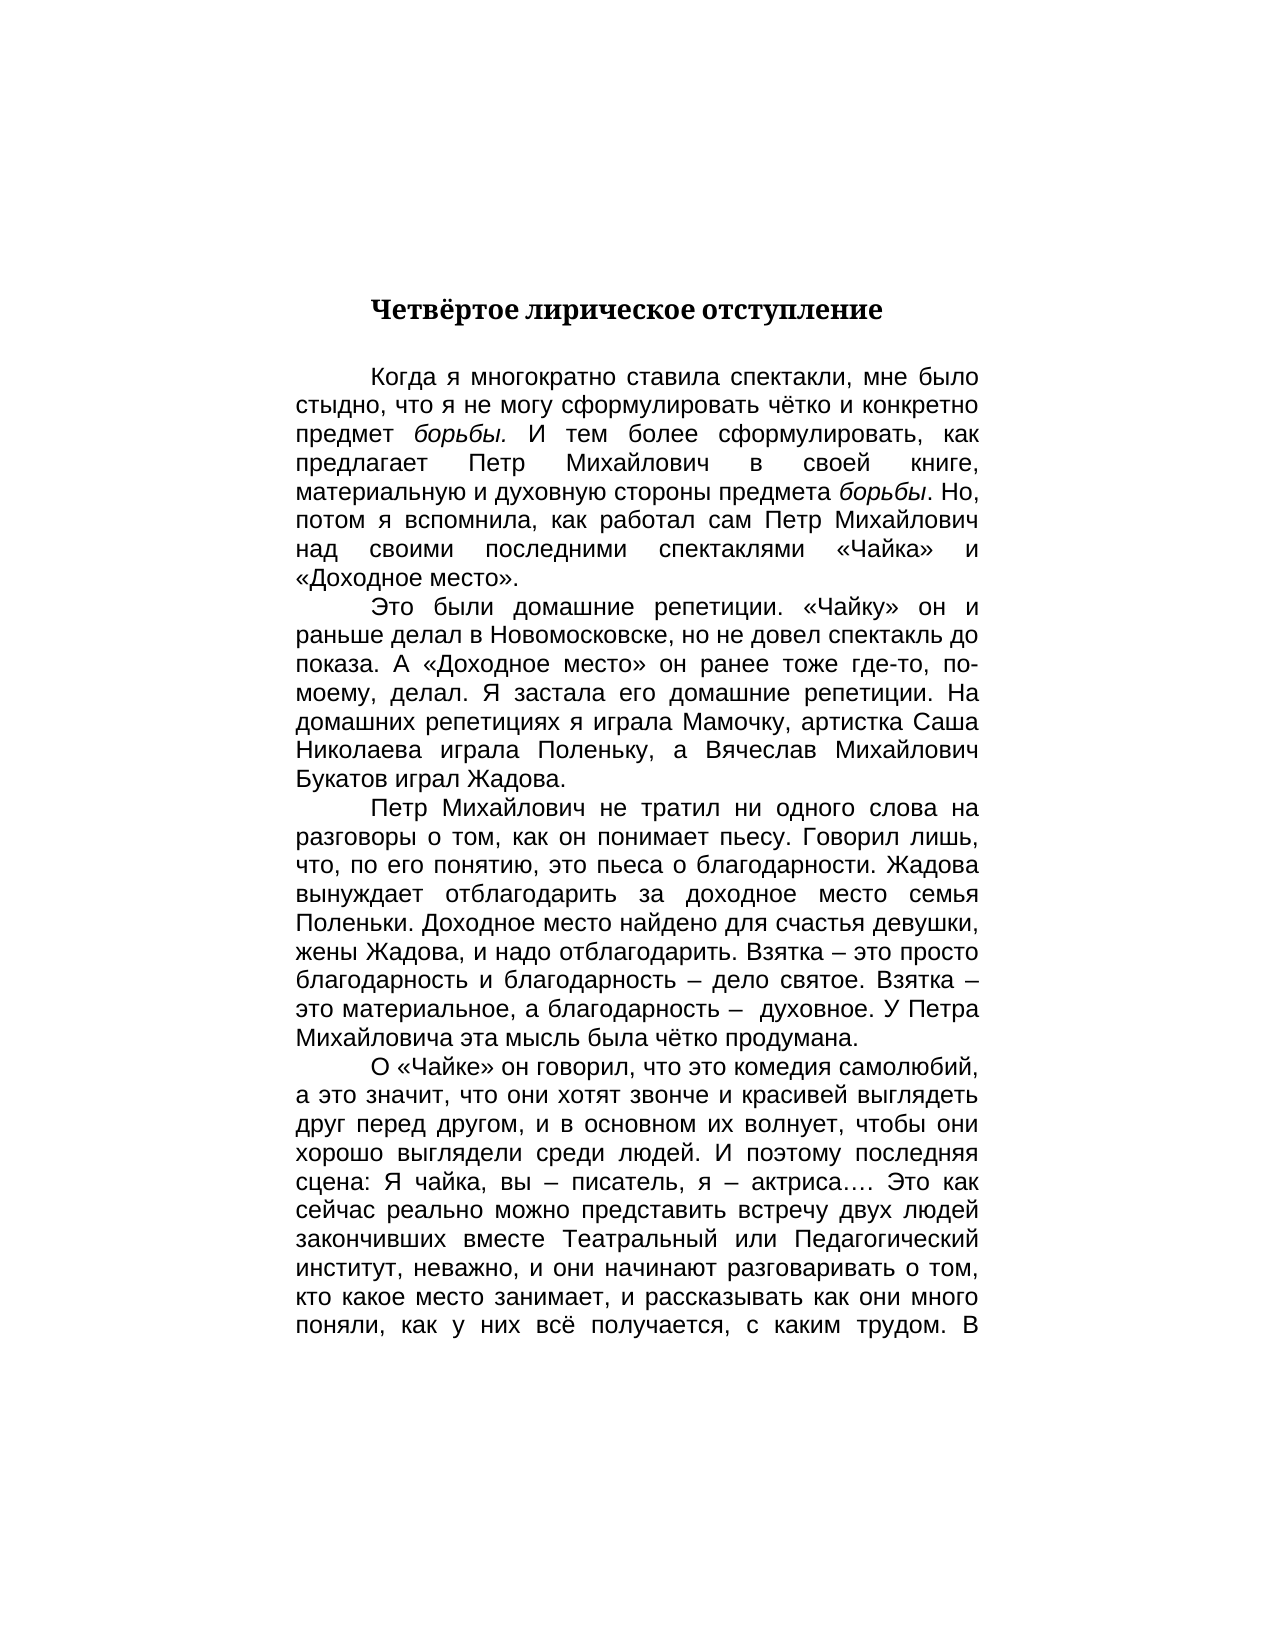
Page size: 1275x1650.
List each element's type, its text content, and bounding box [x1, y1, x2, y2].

subtitle Четвёртое лирическое отступление [295, 295, 980, 326]
text Это были домашние репетиции. «Чайку» он и раньше делал в Новомосковске, но не довел спектакль до показа. А «Доходное место» он ранее тоже где-то, по-моему, делал. Я застала его домашние репетиции. На домашних репетициях я играла Мамочку, артистка Саша Николаева играла Поленьку, а Вячеслав Михайлович Букатов играл Жадова. [295, 591, 980, 793]
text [295, 1051, 980, 1339]
text Когда я многократно ставила спектакли, мне было стыдно, что я не могу сформулировать чётко и конкретно предмет борьбы. И тем более сформулировать, как предлагает Петр Михайлович в своей книге, материальную и духовную стороны предмета борьбы. Но, потом я вспомнила, как работал сам Петр Михайлович над своими последними спектаклями «Чайка» и «Доходное место». [295, 361, 980, 591]
text Петр Михайлович не тратил ни одного слова на разговоры о том, как он понимает пьесу. Говорил лишь, что, по его понятию, это пьеса о благодарности. Жадова вынуждает отблагодарить за доходное место семья Поленьки. Доходное место найдено для счастья девушки, жены Жадова, и надо отблагодарить. Взятка – это просто благодарность и благодарность – дело святое. Взятка – это материальное, а благодарность – духовное. У Петра Михайловича эта мысль была чётко продумана. [295, 793, 980, 1051]
